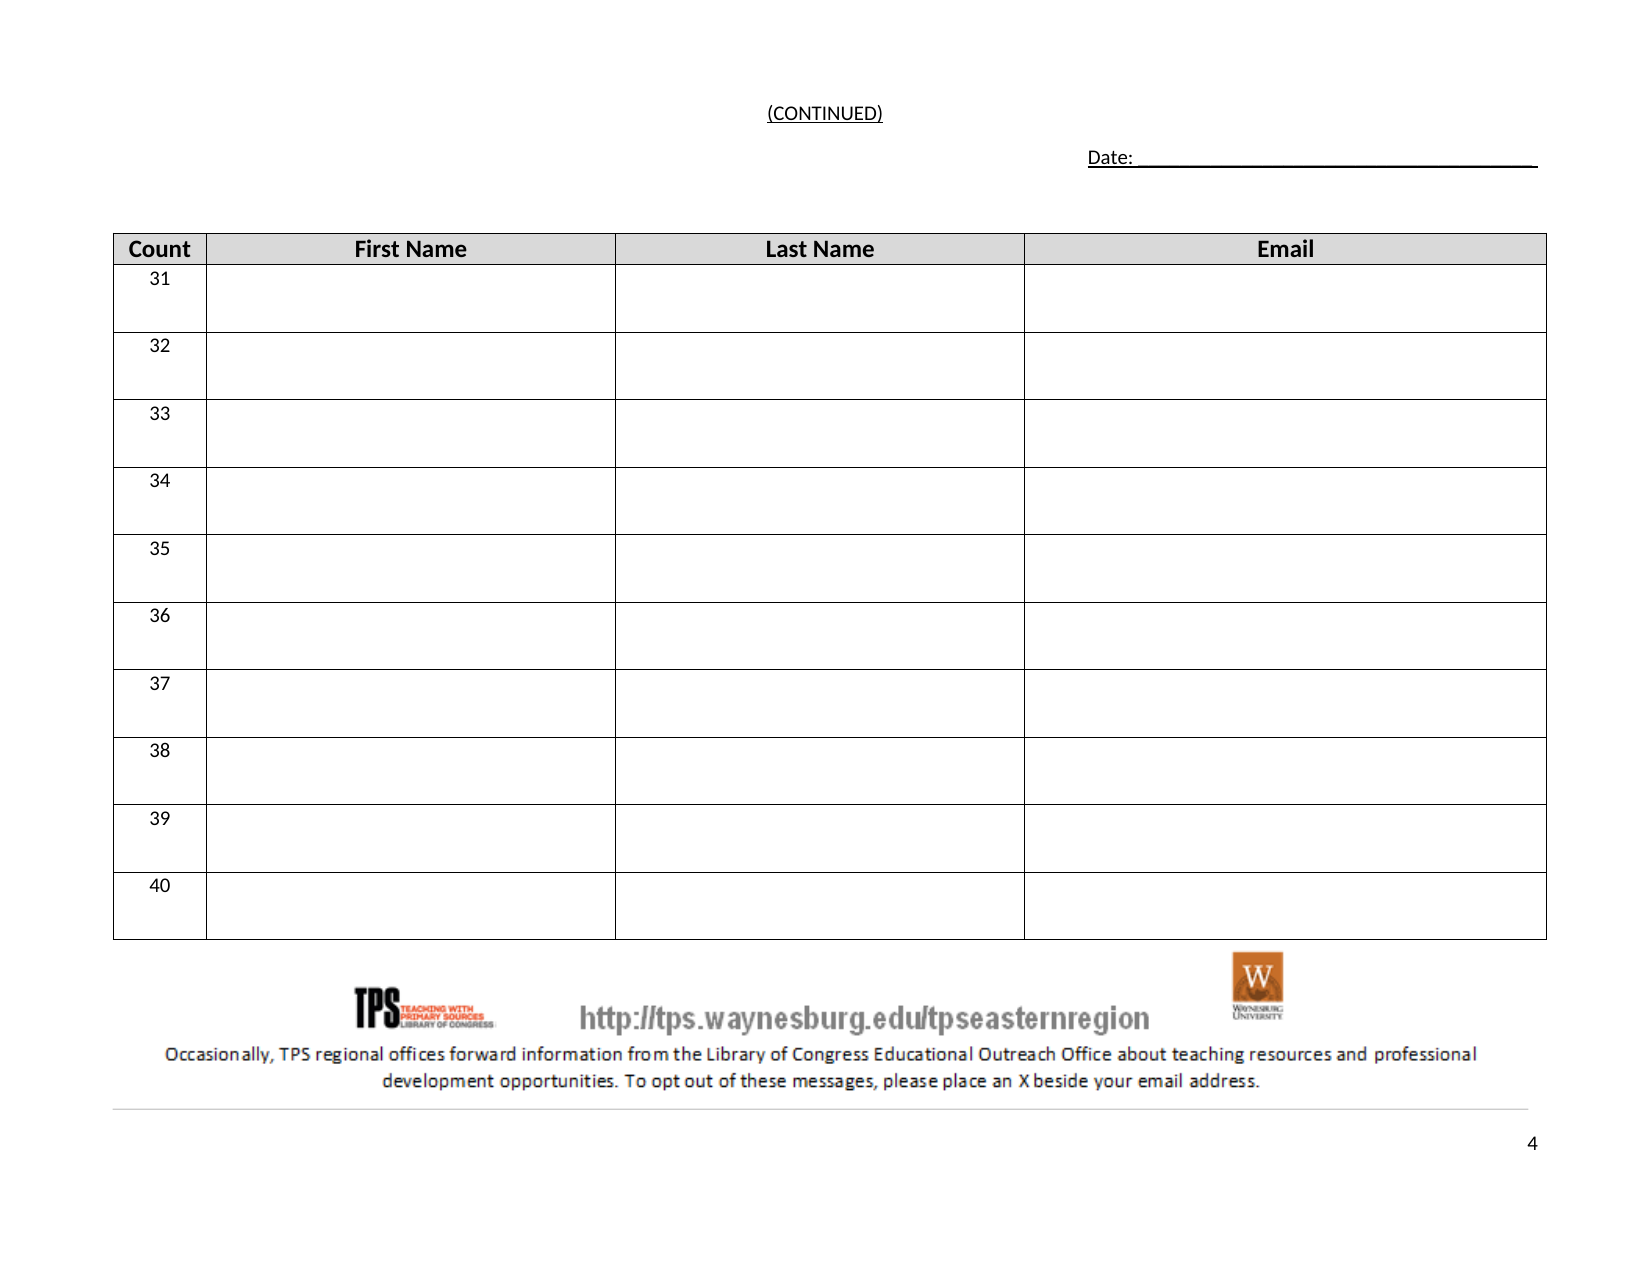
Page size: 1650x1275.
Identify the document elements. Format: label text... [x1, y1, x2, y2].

table_cell [207, 603, 615, 669]
table_cell [616, 873, 1024, 939]
table_cell [1025, 738, 1546, 804]
table_cell [616, 603, 1024, 669]
table_cell [616, 535, 1024, 602]
table_cell [616, 400, 1024, 467]
table_cell [207, 333, 615, 399]
table_cell 35 [114, 535, 206, 602]
table_cell [207, 873, 615, 939]
table_cell 40 [114, 873, 206, 939]
table_cell [616, 670, 1024, 737]
text Date: ______________________________________ [112, 144, 1537, 170]
table_cell 36 [114, 603, 206, 669]
table_cell [616, 738, 1024, 804]
picture [112, 940, 1529, 1111]
table_cell [207, 535, 615, 602]
table_cell 31 [114, 265, 206, 332]
table_cell [1025, 265, 1546, 332]
table_cell 37 [114, 670, 206, 737]
table_cell [616, 333, 1024, 399]
table_cell 33 [114, 400, 206, 467]
table_cell [207, 670, 615, 737]
table_cell 39 [114, 805, 206, 872]
table_cell [1025, 468, 1546, 534]
table_cell [616, 805, 1024, 872]
table_cell [1025, 873, 1546, 939]
table_cell 34 [114, 468, 206, 534]
table_cell 38 [114, 738, 206, 804]
table_cell [1025, 333, 1546, 399]
table_cell [207, 400, 615, 467]
table_cell [616, 265, 1024, 332]
table_cell [1025, 805, 1546, 872]
table_cell [1025, 535, 1546, 602]
table_cell [207, 738, 615, 804]
table_header Email [1025, 234, 1546, 264]
table_cell [1025, 400, 1546, 467]
text (CONTINUED) [112, 100, 1537, 126]
table_cell [207, 805, 615, 872]
table_header Count [114, 234, 206, 264]
table_cell [1025, 603, 1546, 669]
table_cell [616, 468, 1024, 534]
table_header First Name [207, 234, 615, 264]
table_cell [1025, 670, 1546, 737]
table_cell [207, 468, 615, 534]
table_cell [207, 265, 615, 332]
table_cell 32 [114, 333, 206, 399]
table_header Last Name [616, 234, 1024, 264]
